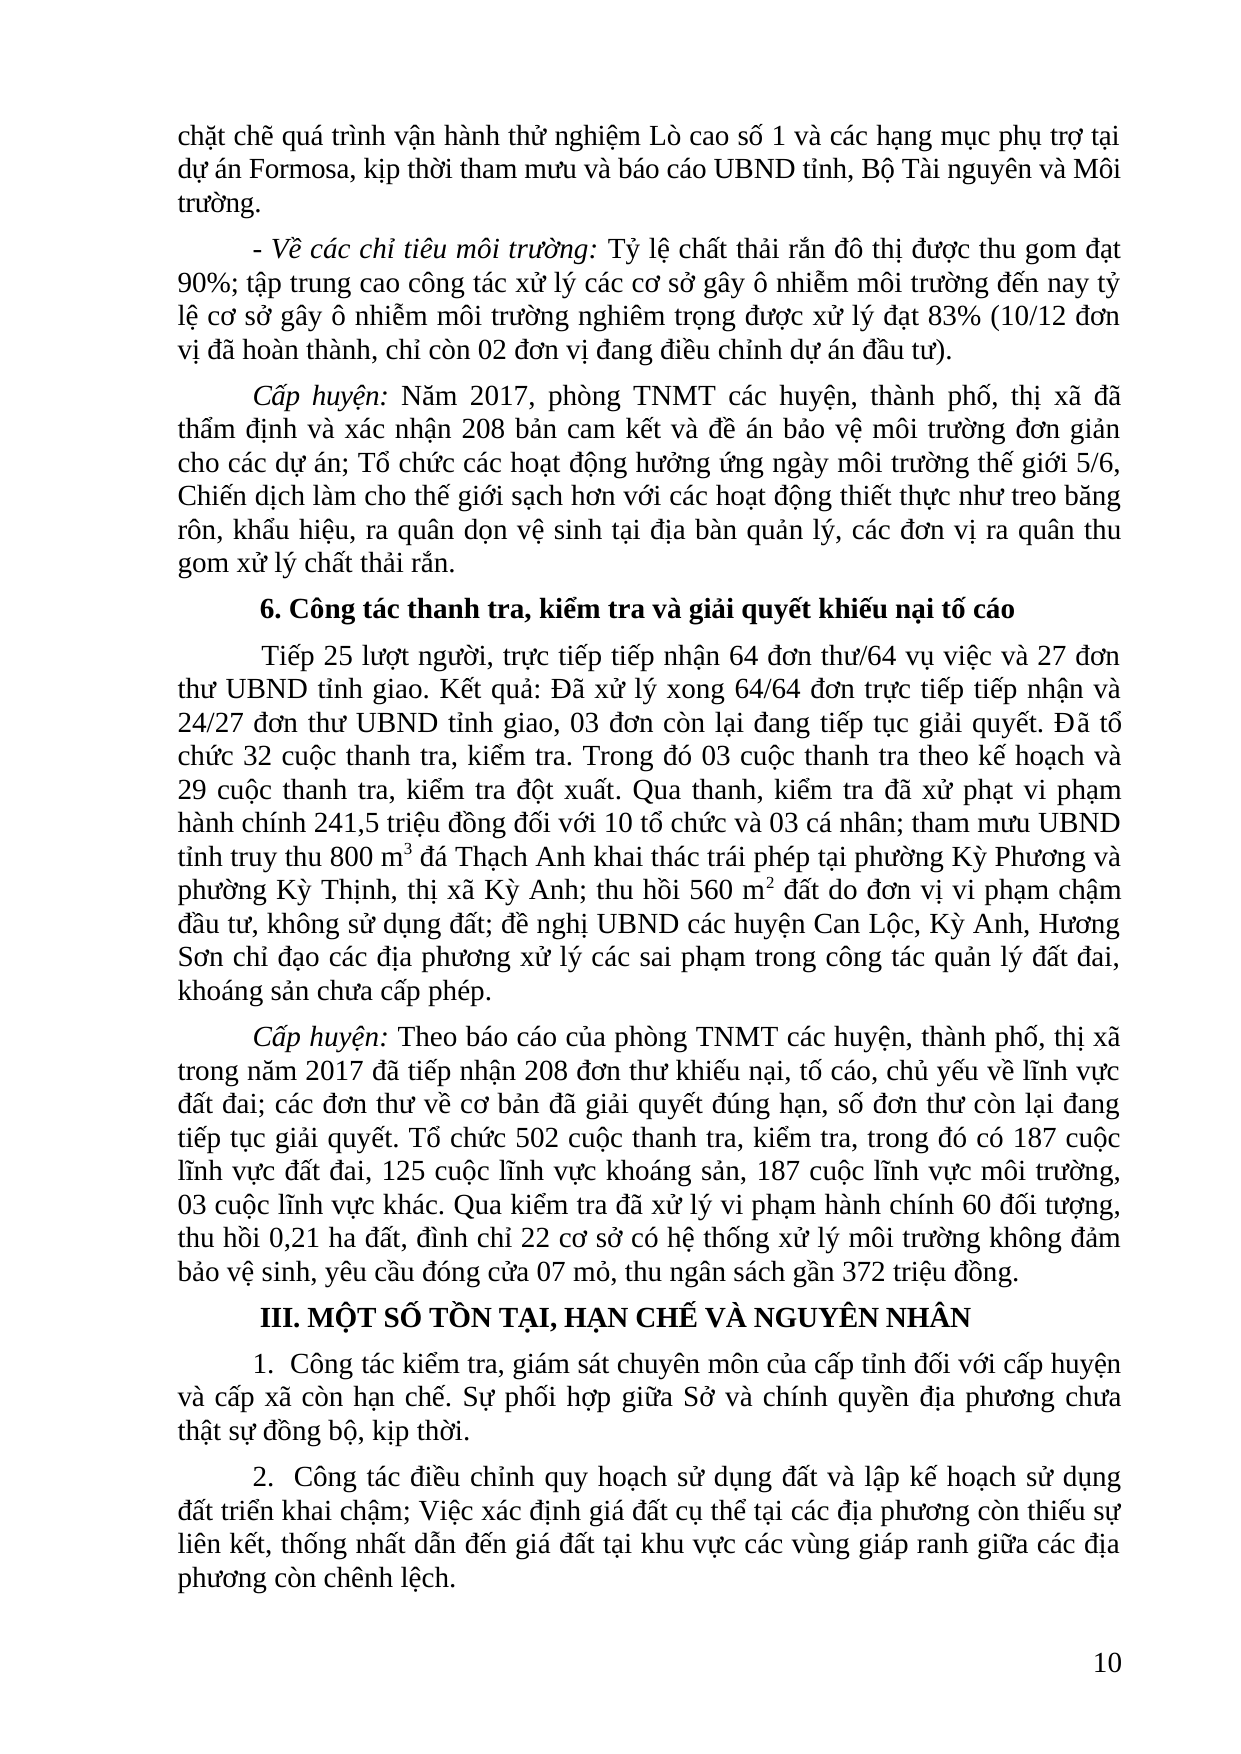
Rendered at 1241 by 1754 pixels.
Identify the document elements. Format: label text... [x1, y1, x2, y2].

text Cấp huyện: Năm 2017, phòng TNMT các huyện, thành phố, thị xã đã thẩm định và xác nhận 208 bản cam kết và đề án bảo vệ môi trường đơn giản cho các dự án; Tổ chức các hoạt động hưởng ứng ngày môi trường thế giới 5/6, Chiến dịch làm cho thế giới sạch hơn với các hoạt động thiết thực như treo băng rôn, khẩu hiệu, ra quân dọn vệ sinh tại địa bàn quản lý, các đơn vị ra quân thu gom xử lý chất thải rắn. [177, 378, 1122, 579]
text Tiếp 25 lượt người, trực tiếp tiếp nhận 64 đơn thư/64 vụ việc và 27 đơn thư UBND tỉnh giao. Kết quả: Đã xử lý xong 64/64 đơn trực tiếp tiếp nhận và 24/27 đơn thư UBND tỉnh giao, 03 đơn còn lại đang tiếp tục giải quyết. Đã tổ chức 32 cuộc thanh tra, kiểm tra. Trong đó 03 cuộc thanh tra theo kế hoạch và 29 cuộc thanh tra, kiểm tra đột xuất. Qua thanh, kiểm tra đã xử phạt vi phạm hành chính 241,5 triệu đồng đối với 10 tổ chức và 03 cá nhân; tham mưu UBND tỉnh truy thu 800 m3 đá Thạch Anh khai thác trái phép tại phường Kỳ Phương và phường Kỳ Thịnh, thị xã Kỳ Anh; thu hồi 560 m2 đất do đơn vị vi phạm chậm đầu tư, không sử dụng đất; đề nghị UBND các huyện Can Lộc, Kỳ Anh, Hương Sơn chỉ đạo các địa phương xử lý các sai phạm trong công tác quản lý đất đai, khoáng sản chưa cấp phép. [177, 638, 1122, 1007]
text 1. Công tác kiểm tra, giám sát chuyên môn của cấp tỉnh đối với cấp huyện và cấp xã còn hạn chế. Sự phối hợp giữa Sở và chính quyền địa phương chưa thật sự đồng bộ, kịp thời. [177, 1346, 1122, 1447]
text 2. Công tác điều chỉnh quy hoạch sử dụng đất và lập kế hoạch sử dụng đất triển khai chậm; Việc xác định giá đất cụ thể tại các địa phương còn thiếu sự liên kết, thống nhất dẫn đến giá đất tại khu vực các vùng giáp ranh giữa các địa phương còn chênh lệch. [177, 1459, 1122, 1593]
text 6. Công tác thanh tra, kiểm tra và giải quyết khiếu nại tố cáo [177, 592, 1122, 625]
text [177, 118, 1122, 219]
text Cấp huyện: Theo báo cáo của phòng TNMT các huyện, thành phố, thị xã trong năm 2017 đã tiếp nhận 208 đơn thư khiếu nại, tố cáo, chủ yếu về lĩnh vực đất đai; các đơn thư về cơ bản đã giải quyết đúng hạn, số đơn thư còn lại đang tiếp tục giải quyết. Tổ chức 502 cuộc thanh tra, kiểm tra, trong đó có 187 cuộc lĩnh vực đất đai, 125 cuộc lĩnh vực khoáng sản, 187 cuộc lĩnh vực môi trường, 03 cuộc lĩnh vực khác. Qua kiểm tra đã xử lý vi phạm hành chính 60 đối tượng, thu hồi 0,21 ha đất, đình chỉ 22 cơ sở có hệ thống xử lý môi trường không đảm bảo vệ sinh, yêu cầu đóng cửa 07 mỏ, thu ngân sách gần 372 triệu đồng. [177, 1019, 1122, 1287]
text - Về các chỉ tiêu môi trường: Tỷ lệ chất thải rắn đô thị được thu gom đạt 90%; tập trung cao công tác xử lý các cơ sở gây ô nhiễm môi trường đến nay tỷ lệ cơ sở gây ô nhiễm môi trường nghiêm trọng được xử lý đạt 83% (10/12 đơn vị đã hoàn thành, chỉ còn 02 đơn vị đang điều chỉnh dự án đầu tư). [177, 231, 1122, 365]
text III. MỘT SỐ TỒN TẠI, HẠN CHẾ VÀ NGUYÊN NHÂN [177, 1300, 1122, 1333]
